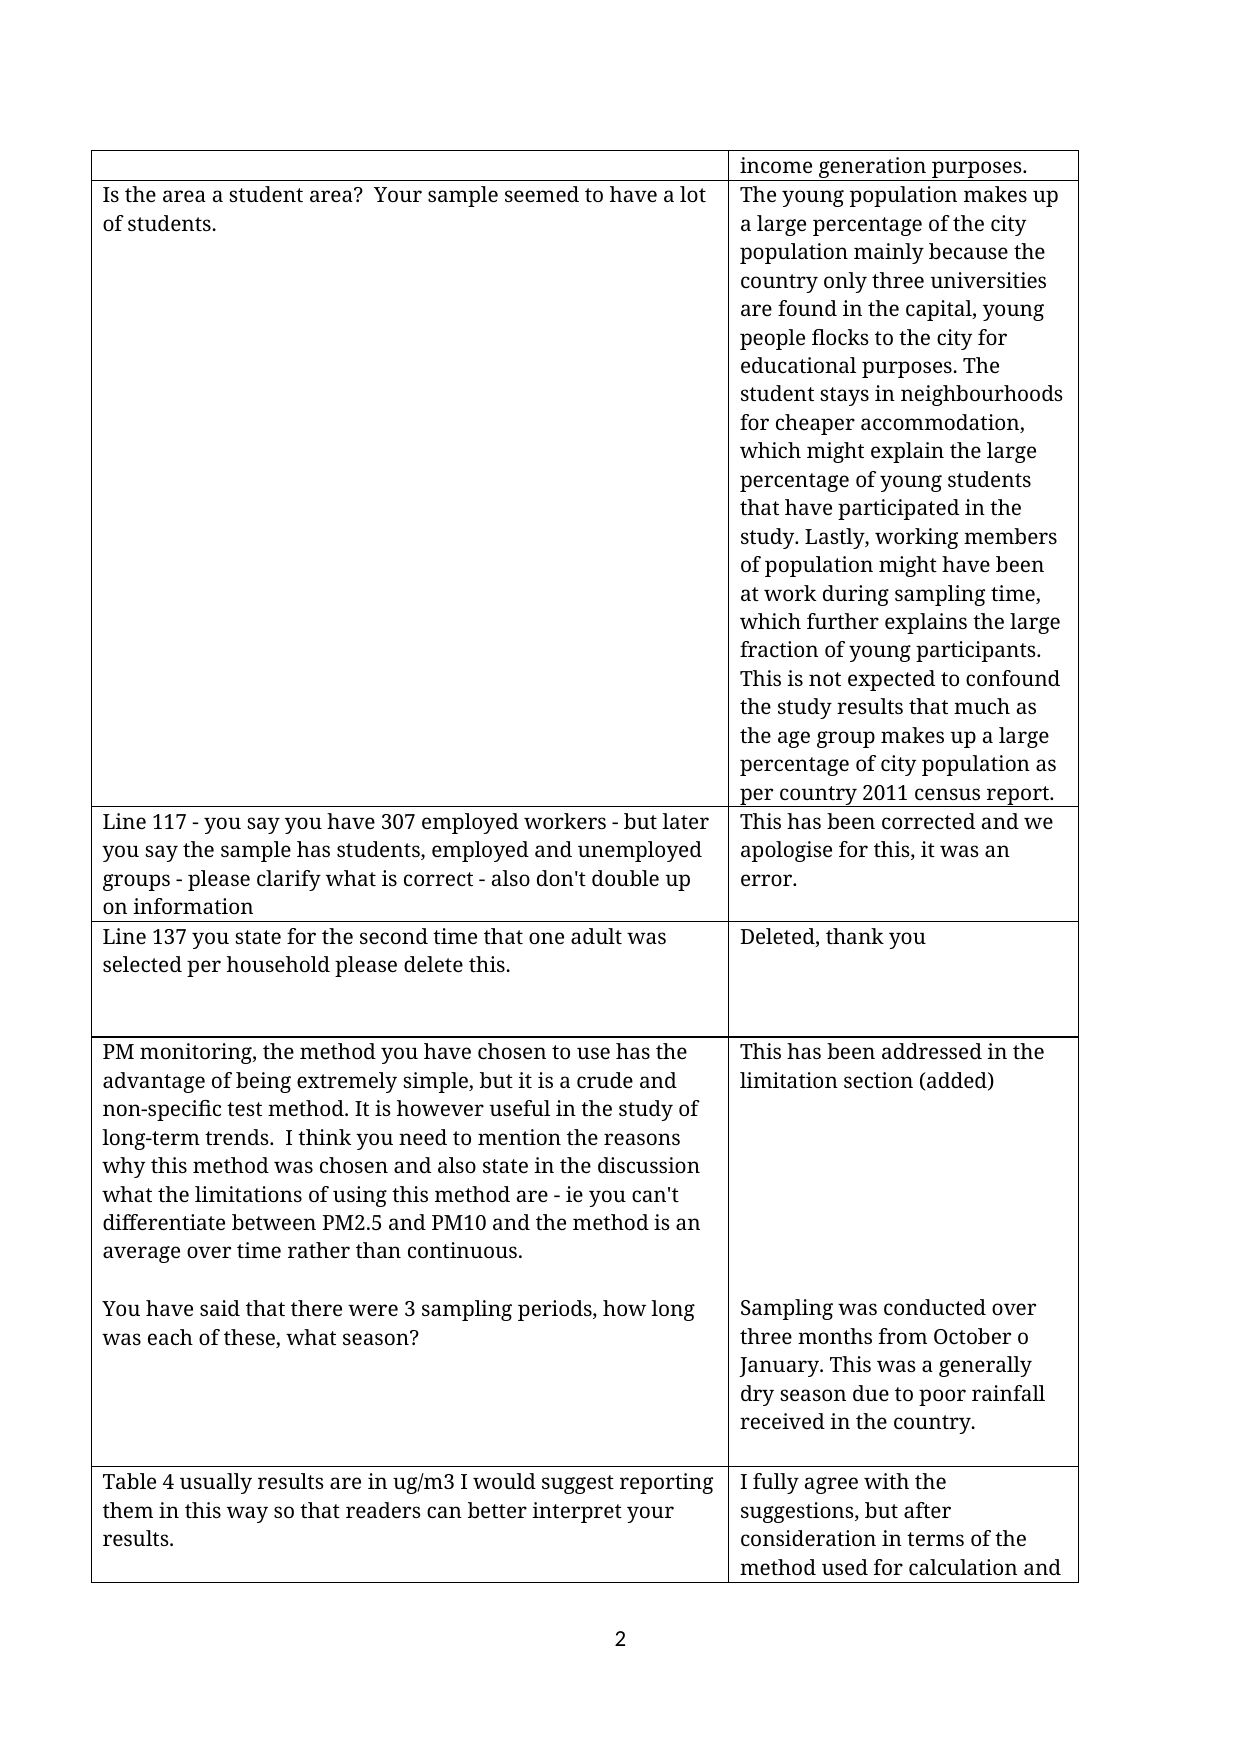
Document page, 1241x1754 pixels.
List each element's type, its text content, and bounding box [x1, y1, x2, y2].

table_cell Line 117 - you say you have 307 employed workers - but later you say the sample has students, employed and unemployed groups - please clarify what is correct - also don't double up on information [92, 807, 728, 921]
table_cell The young population makes up a large percentage of the city population mainly because the country only three universities are found in the capital, young people flocks to the city for educational purposes. The student stays in neighbourhoods for cheaper accommodation, which might explain the large percentage of young students that have participated in the study. Lastly, working members of population might have been at work during sampling time, which further explains the large fraction of young participants. This is not expected to confound the study results that much as the age group makes up a large percentage of city population as per country 2011 census report. [729, 181, 1078, 806]
table_cell This has been addressed in the limitation section (added) Sampling was conducted over three months from October o January. This was a generally dry season due to poor rainfall received in the country. [729, 1038, 1078, 1466]
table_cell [729, 151, 1078, 179]
table_cell PM monitoring, the method you have chosen to use has the advantage of being extremely simple, but it is a crude and non-specific test method. It is however useful in the study of long-term trends. I think you need to mention the reasons why this method was chosen and also state in the discussion what the limitations of using this method are - ie you can't differentiate between PM2.5 and PM10 and the method is an average over time rather than continuous. You have said that there were 3 sampling periods, how long was each of these, what season? [92, 1038, 728, 1466]
table_cell This has been corrected and we apologise for this, it was an error. [729, 807, 1078, 921]
table_cell Deleted, thank you [729, 922, 1078, 1036]
table_cell Line 137 you state for the second time that one adult was selected per household please delete this. [92, 922, 728, 1036]
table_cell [92, 151, 728, 179]
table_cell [92, 1467, 728, 1582]
table_cell Is the area a student area? Your sample seemed to have a lot of students. [92, 181, 728, 806]
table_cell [729, 1467, 1078, 1582]
